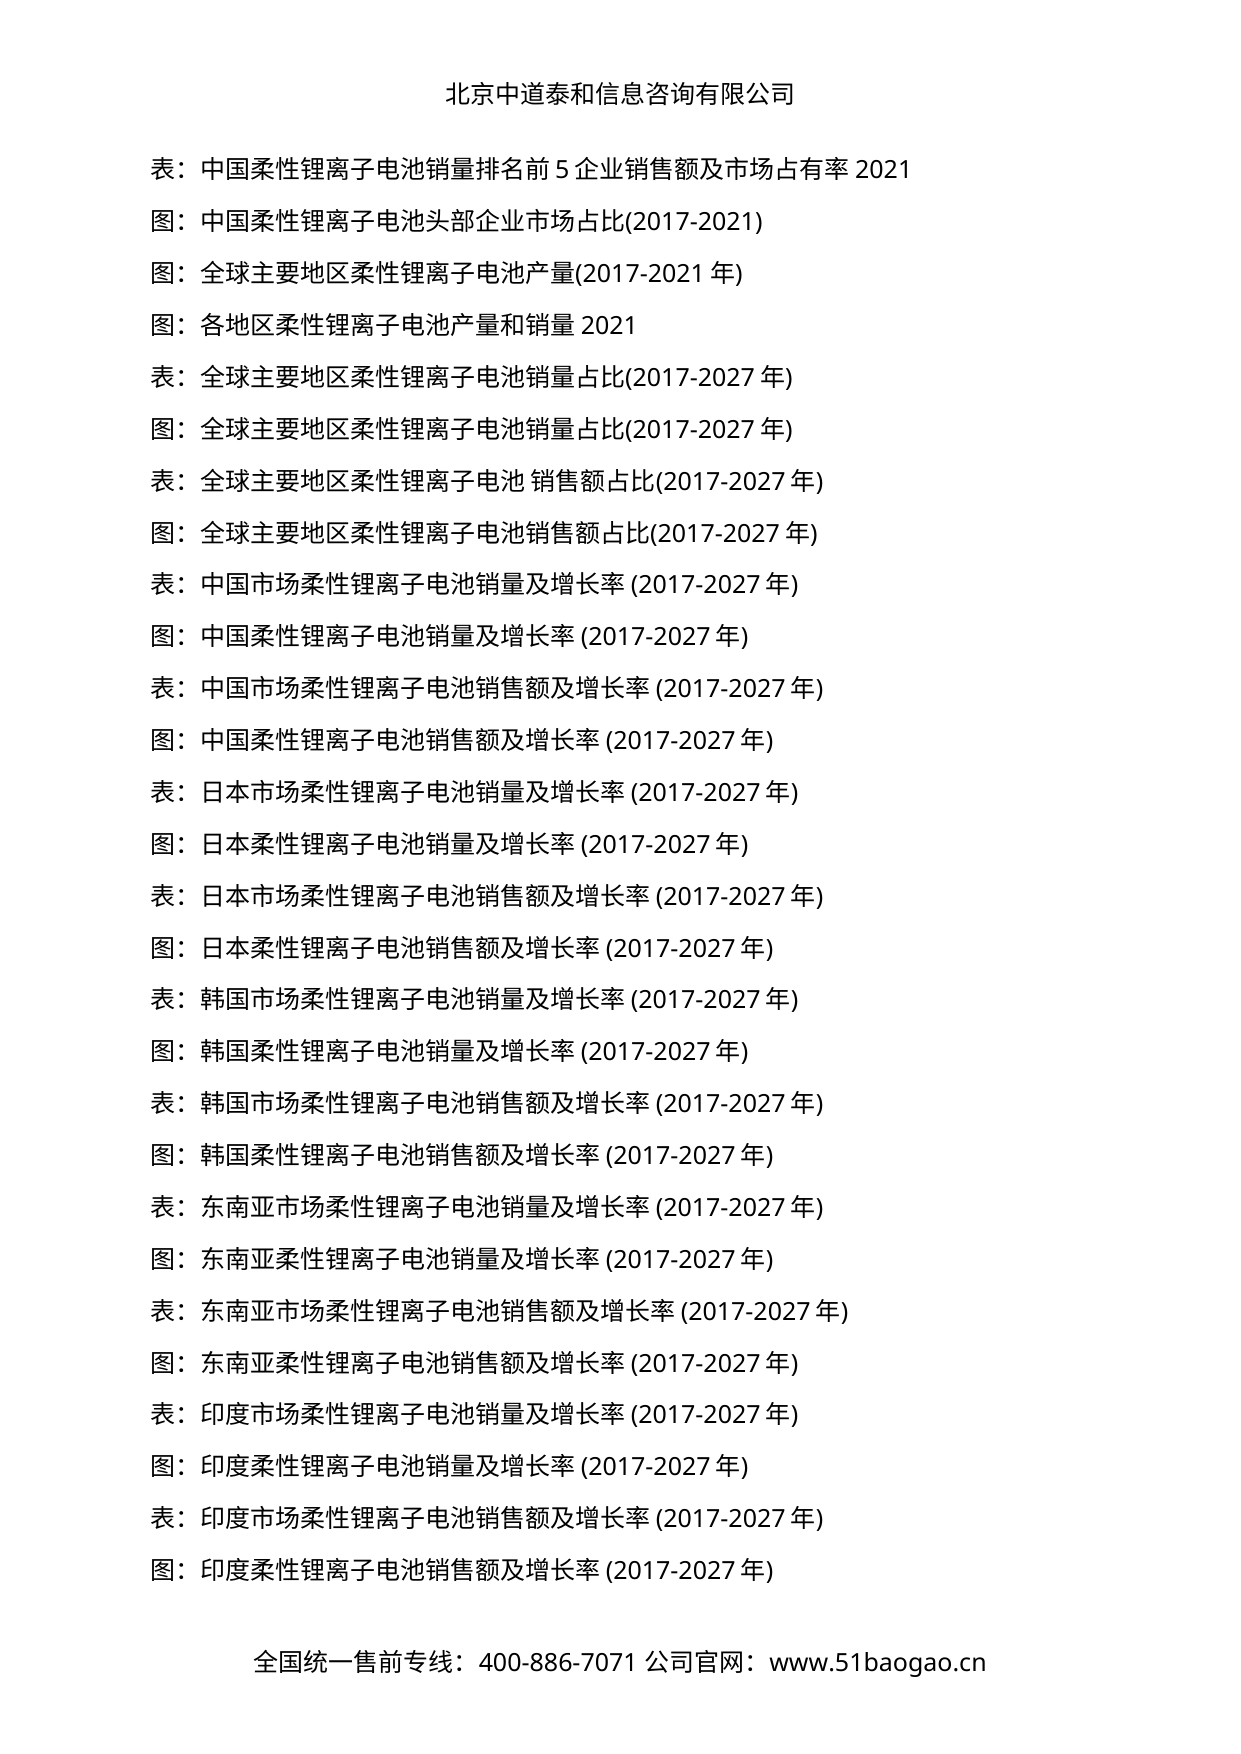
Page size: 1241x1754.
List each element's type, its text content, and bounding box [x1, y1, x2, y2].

text 表：韩国市场柔性锂离子电池销售额及增长率 (2017-2027年) [150, 1084, 1090, 1120]
text 表：中国柔性锂离子电池销量排名前5企业销售额及市场占有率 2021 [150, 150, 1090, 186]
text 图：印度柔性锂离子电池销量及增长率 (2017-2027年) [150, 1447, 1090, 1483]
text 图：日本柔性锂离子电池销量及增长率 (2017-2027年) [150, 824, 1090, 861]
text 表：中国市场柔性锂离子电池销售额及增长率 (2017-2027年) [150, 669, 1090, 705]
text 图：韩国柔性锂离子电池销售额及增长率 (2017-2027年) [150, 1136, 1090, 1172]
text 图：日本柔性锂离子电池销售额及增长率 (2017-2027年) [150, 928, 1090, 964]
text 图：全球主要地区柔性锂离子电池产量(2017-2021年) [150, 254, 1090, 290]
text 表：东南亚市场柔性锂离子电池销量及增长率 (2017-2027年) [150, 1187, 1090, 1224]
text 图：中国柔性锂离子电池销量及增长率 (2017-2027年) [150, 617, 1090, 653]
text 表：全球主要地区柔性锂离子电池 销售额占比(2017-2027年) [150, 461, 1090, 497]
text 表：印度市场柔性锂离子电池销量及增长率 (2017-2027年) [150, 1395, 1090, 1431]
text 图：东南亚柔性锂离子电池销售额及增长率 (2017-2027年) [150, 1343, 1090, 1379]
text 图：韩国柔性锂离子电池销量及增长率 (2017-2027年) [150, 1032, 1090, 1068]
text 图：中国柔性锂离子电池头部企业市场占比(2017-2021) [150, 202, 1090, 238]
text 表：中国市场柔性锂离子电池销量及增长率 (2017-2027年) [150, 565, 1090, 601]
text 图：全球主要地区柔性锂离子电池销售额占比(2017-2027年) [150, 513, 1090, 549]
text 图：印度柔性锂离子电池销售额及增长率 (2017-2027年) [150, 1551, 1090, 1587]
text 图：全球主要地区柔性锂离子电池销量占比(2017-2027年) [150, 409, 1090, 446]
text 图：东南亚柔性锂离子电池销量及增长率 (2017-2027年) [150, 1239, 1090, 1276]
text 表：全球主要地区柔性锂离子电池销量占比(2017-2027年) [150, 357, 1090, 394]
text 表：东南亚市场柔性锂离子电池销售额及增长率 (2017-2027年) [150, 1291, 1090, 1327]
text 表：日本市场柔性锂离子电池销量及增长率 (2017-2027年) [150, 772, 1090, 809]
text 表：韩国市场柔性锂离子电池销量及增长率 (2017-2027年) [150, 980, 1090, 1016]
text 表：印度市场柔性锂离子电池销售额及增长率 (2017-2027年) [150, 1499, 1090, 1535]
text 表：日本市场柔性锂离子电池销售额及增长率 (2017-2027年) [150, 876, 1090, 912]
text 图：各地区柔性锂离子电池产量和销量 2021 [150, 306, 1090, 342]
text 图：中国柔性锂离子电池销售额及增长率 (2017-2027年) [150, 721, 1090, 757]
